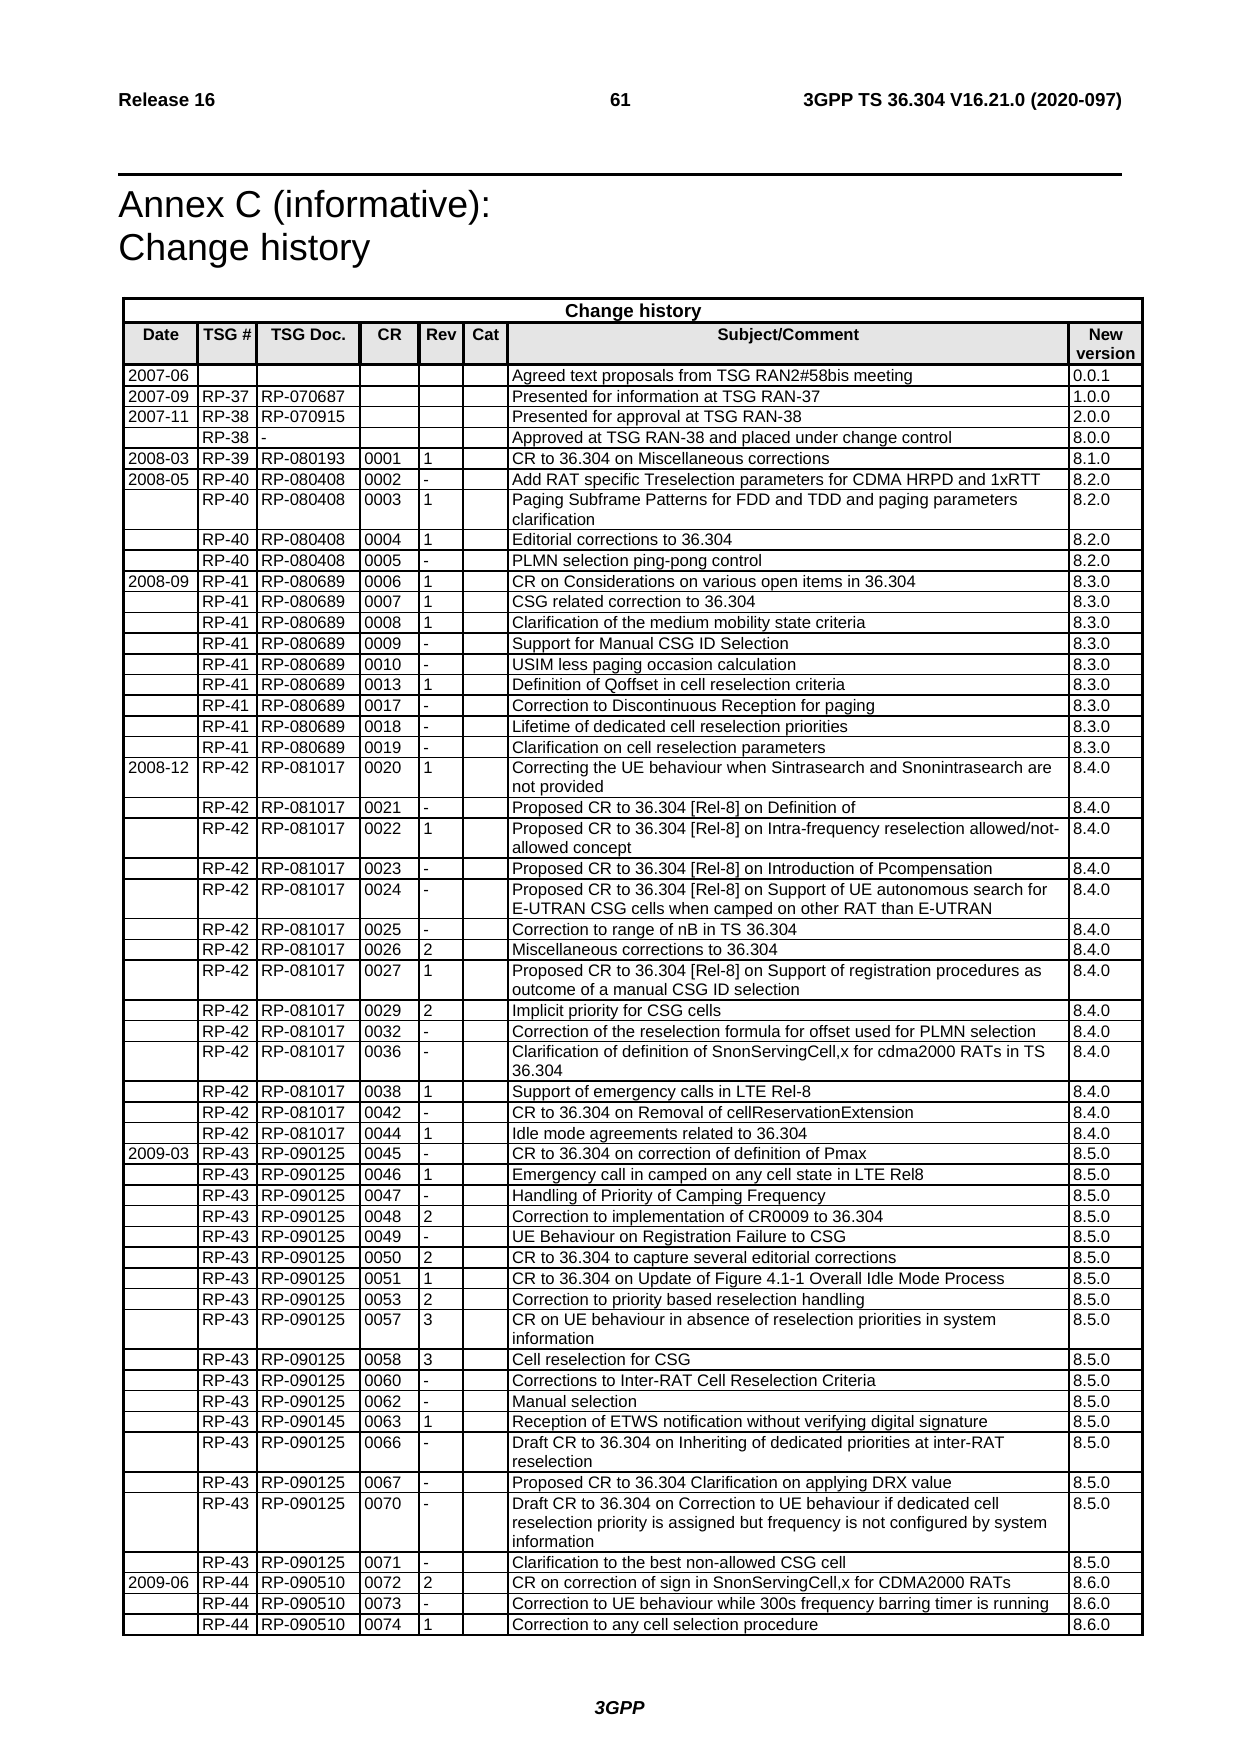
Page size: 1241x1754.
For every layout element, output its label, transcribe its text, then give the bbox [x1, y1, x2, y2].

table_cell RP-42 [199, 940, 256, 959]
table_cell RP-43 [199, 1165, 256, 1184]
table_cell 8.5.0 [1070, 1227, 1141, 1246]
table_cell 8.4.0 [1070, 758, 1141, 796]
table_cell [361, 366, 418, 385]
table_cell [125, 1289, 197, 1308]
table_cell RP-080408 [258, 551, 359, 570]
table_cell - [420, 798, 462, 817]
table_cell [125, 1310, 197, 1348]
table_cell [125, 1103, 197, 1122]
table_cell 8.4.0 [1070, 1123, 1141, 1143]
table_cell RP-43 [199, 1144, 256, 1163]
table_cell [464, 1227, 507, 1246]
table_cell RP-090125 [258, 1248, 359, 1267]
table_cell 8.5.0 [1070, 1289, 1141, 1308]
table_cell RP-42 [199, 1001, 256, 1020]
table_cell 8.5.0 [1070, 1350, 1141, 1369]
table_cell [464, 798, 507, 817]
table_cell RP-090125 [258, 1350, 359, 1369]
table_cell 8.3.0 [1070, 634, 1141, 653]
table_cell - [420, 1553, 462, 1572]
table_cell [464, 758, 507, 796]
table_cell [361, 387, 418, 406]
table_cell - [420, 880, 462, 918]
table_cell [420, 407, 462, 426]
table_cell 8.5.0 [1070, 1269, 1141, 1288]
table_cell CR to 36.304 on Update of Figure 4.1-1 Overall Idle Mode Process [509, 1269, 1068, 1288]
table_cell [125, 919, 197, 938]
table_cell RP-43 [199, 1206, 256, 1226]
table_cell Miscellaneous corrections to 36.304 [509, 940, 1068, 959]
table_cell [464, 1553, 507, 1572]
table_cell RP-44 [199, 1573, 256, 1592]
table_cell 1 [420, 490, 462, 528]
table_cell Cat [465, 324, 506, 363]
table_cell [464, 428, 507, 447]
table_cell RP-44 [199, 1594, 256, 1613]
table_cell [199, 366, 256, 385]
table_cell RP-41 [199, 655, 256, 674]
table_cell [125, 1553, 197, 1572]
table_cell 8.5.0 [1070, 1553, 1141, 1572]
table_cell [464, 407, 507, 426]
table_cell 0042 [361, 1103, 418, 1122]
table_cell - [420, 1473, 462, 1492]
table_cell [125, 1248, 197, 1267]
table_cell 0013 [361, 675, 418, 694]
table_cell - [420, 470, 462, 489]
table_cell 8.4.0 [1070, 859, 1141, 878]
table_cell [125, 1433, 197, 1471]
table_cell RP-080689 [258, 572, 359, 591]
table_cell RP-42 [199, 1082, 256, 1101]
table_cell - [420, 634, 462, 653]
table_cell 8.5.0 [1070, 1310, 1141, 1348]
table_cell Correction to range of nB in TS 36.304 [509, 919, 1068, 938]
table_cell Rev [421, 324, 462, 363]
table_cell [125, 961, 197, 999]
table_cell [420, 428, 462, 447]
table_cell [464, 1042, 507, 1080]
table_cell [464, 1165, 507, 1184]
table_cell RP-080689 [258, 696, 359, 715]
table_cell RP-43 [199, 1473, 256, 1492]
table_cell Draft CR to 36.304 on Correction to UE behaviour if dedicated cell reselection priority is assigned but frequency is not configured by system information [509, 1493, 1068, 1551]
table_cell 0020 [361, 758, 418, 796]
table_cell 8.2.0 [1070, 490, 1141, 528]
table_cell RP-080689 [258, 655, 359, 674]
table_cell [464, 940, 507, 959]
table_cell [125, 696, 197, 715]
table_cell 3 [420, 1310, 462, 1348]
table_cell [125, 1594, 197, 1613]
table_cell Approved at TSG RAN-38 and placed under change control [509, 428, 1068, 447]
table_cell [464, 1615, 507, 1634]
table_cell 8.3.0 [1070, 655, 1141, 674]
table_cell [125, 1391, 197, 1411]
table_cell UE Behaviour on Registration Failure to CSG [509, 1227, 1068, 1246]
table_cell 0046 [361, 1165, 418, 1184]
table_cell [420, 366, 462, 385]
table_cell RP-41 [199, 696, 256, 715]
table_cell - [420, 1103, 462, 1122]
table_cell RP-081017 [258, 859, 359, 878]
table_cell RP-43 [199, 1391, 256, 1411]
table_cell - [420, 655, 462, 674]
table_cell RP-43 [199, 1227, 256, 1246]
table_cell 1 [420, 1269, 462, 1288]
table_cell [464, 366, 507, 385]
table_cell RP-081017 [258, 880, 359, 918]
table_cell 2 [420, 1206, 462, 1226]
table_cell Reception of ETWS notification without verifying digital signature [509, 1412, 1068, 1431]
table_cell 2 [420, 1289, 462, 1308]
table_cell 1 [420, 1615, 462, 1634]
table_cell RP-42 [199, 919, 256, 938]
table_cell 8.5.0 [1070, 1433, 1141, 1471]
table_cell RP-43 [199, 1433, 256, 1471]
table_cell [125, 428, 197, 447]
table_cell 1 [420, 675, 462, 694]
table_cell RP-081017 [258, 1103, 359, 1122]
table_cell Proposed CR to 36.304 [Rel-8] on Intra-frequency reselection allowed/not-allowed concept [509, 819, 1068, 857]
table_cell CR to 36.304 on Removal of cellReservationExtension [509, 1103, 1068, 1122]
table_cell [464, 1473, 507, 1492]
table_cell [464, 1310, 507, 1348]
table_cell RP-080689 [258, 675, 359, 694]
table_cell - [420, 1144, 462, 1163]
table_cell [125, 1042, 197, 1080]
table_cell [125, 1206, 197, 1226]
table_cell RP-090125 [258, 1206, 359, 1226]
table_cell 0057 [361, 1310, 418, 1348]
table_cell 0006 [361, 572, 418, 591]
table_cell 8.4.0 [1070, 940, 1141, 959]
table_cell Add RAT specific Treselection parameters for CDMA HRPD and 1xRTT [509, 470, 1068, 489]
table_cell [361, 407, 418, 426]
table_cell [464, 1391, 507, 1411]
table_cell 8.4.0 [1070, 880, 1141, 918]
table_cell 0009 [361, 634, 418, 653]
table_cell [464, 819, 507, 857]
table_cell 8.2.0 [1070, 470, 1141, 489]
table_cell RP-081017 [258, 961, 359, 999]
table_cell RP-081017 [258, 1082, 359, 1101]
table_cell 2008-05 [125, 470, 197, 489]
table_cell 0025 [361, 919, 418, 938]
table_cell 0044 [361, 1123, 418, 1143]
table_cell [125, 717, 197, 736]
table_cell [464, 880, 507, 918]
table_cell RP-090510 [258, 1615, 359, 1634]
table_cell CR to 36.304 on correction of definition of Pmax [509, 1144, 1068, 1163]
table_cell [125, 1227, 197, 1246]
table_cell [464, 1412, 507, 1431]
table_cell RP-081017 [258, 1123, 359, 1143]
table_cell 8.3.0 [1070, 592, 1141, 611]
table_cell - [420, 1227, 462, 1246]
table_cell 8.2.0 [1070, 530, 1141, 549]
table_cell - [420, 1042, 462, 1080]
table_cell CR on correction of sign in SnonServingCell,x for CDMA2000 RATs [509, 1573, 1068, 1592]
table_cell RP-42 [199, 819, 256, 857]
table_cell 0072 [361, 1573, 418, 1592]
table_cell [464, 490, 507, 528]
table_cell RP-080408 [258, 530, 359, 549]
table_cell Paging Subframe Patterns for FDD and TDD and paging parameters clarification [509, 490, 1068, 528]
table_cell RP-43 [199, 1553, 256, 1572]
table_cell 0060 [361, 1371, 418, 1390]
table_cell RP-080193 [258, 449, 359, 468]
table_cell 1 [420, 1165, 462, 1184]
table_cell - [420, 1186, 462, 1205]
table_cell [125, 1350, 197, 1369]
table_cell 0018 [361, 717, 418, 736]
table_cell 0007 [361, 592, 418, 611]
table_cell 1 [420, 961, 462, 999]
table_cell 8.5.0 [1070, 1186, 1141, 1205]
table_cell [258, 366, 359, 385]
table_cell 1 [420, 592, 462, 611]
table_cell 0010 [361, 655, 418, 674]
table_cell [125, 1615, 197, 1634]
table_cell Proposed CR to 36.304 [Rel-8] on Introduction of Pcompensation [509, 859, 1068, 878]
table_cell 8.4.0 [1070, 961, 1141, 999]
table_cell 0066 [361, 1433, 418, 1471]
table_cell 0021 [361, 798, 418, 817]
table_cell [464, 696, 507, 715]
table_cell [464, 1123, 507, 1143]
table_cell 8.2.0 [1070, 551, 1141, 570]
table_cell RP-080689 [258, 634, 359, 653]
table_cell 2008-03 [125, 449, 197, 468]
table_cell Support for Manual CSG ID Selection [509, 634, 1068, 653]
table_cell Proposed CR to 36.304 [Rel-8] on Support of UE autonomous search for E-UTRAN CSG cells when camped on other RAT than E-UTRAN [509, 880, 1068, 918]
table_cell 8.3.0 [1070, 675, 1141, 694]
table_cell 8.5.0 [1070, 1371, 1141, 1390]
table_cell RP-44 [199, 1615, 256, 1634]
table_cell [464, 1371, 507, 1390]
table_cell 0029 [361, 1001, 418, 1020]
table_cell 8.3.0 [1070, 572, 1141, 591]
table_cell RP-37 [199, 387, 256, 406]
table_cell 2009-06 [125, 1573, 197, 1592]
table_cell RP-090125 [258, 1165, 359, 1184]
table_cell [125, 1269, 197, 1288]
table_cell 0074 [361, 1615, 418, 1634]
table_cell Implicit priority for CSG cells [509, 1001, 1068, 1020]
table_cell RP-090125 [258, 1493, 359, 1551]
table_cell [464, 1594, 507, 1613]
table_cell - [420, 859, 462, 878]
table_cell 8.4.0 [1070, 919, 1141, 938]
table_cell 0004 [361, 530, 418, 549]
table_cell RP-090125 [258, 1433, 359, 1471]
table_cell 1 [420, 530, 462, 549]
table_cell 2007-09 [125, 387, 197, 406]
table_cell 0023 [361, 859, 418, 878]
table_cell RP-42 [199, 859, 256, 878]
table_cell 1 [420, 613, 462, 632]
table_cell - [420, 717, 462, 736]
table_cell Editorial corrections to 36.304 [509, 530, 1068, 549]
table_cell - [420, 1391, 462, 1411]
table_cell [125, 940, 197, 959]
table_cell RP-43 [199, 1350, 256, 1369]
table_cell [464, 1248, 507, 1267]
table_cell - [258, 428, 359, 447]
table_cell [464, 1433, 507, 1471]
table_cell RP-080408 [258, 470, 359, 489]
table_cell Clarification of definition of SnonServingCell,x for cdma2000 RATs in TS 36.304 [509, 1042, 1068, 1080]
table_cell 0070 [361, 1493, 418, 1551]
table_cell - [420, 1433, 462, 1471]
table_cell [125, 1371, 197, 1390]
table_cell 8.4.0 [1070, 1082, 1141, 1101]
table_cell 0058 [361, 1350, 418, 1369]
table_cell 0067 [361, 1473, 418, 1492]
table_cell 0053 [361, 1289, 418, 1308]
table_cell 0063 [361, 1412, 418, 1431]
table_cell [464, 961, 507, 999]
table_cell CR on Considerations on various open items in 36.304 [509, 572, 1068, 591]
table_cell RP-38 [199, 407, 256, 426]
table_cell Subject/Comment [509, 324, 1067, 363]
table_cell RP-081017 [258, 940, 359, 959]
table_cell - [420, 551, 462, 570]
table_cell RP-43 [199, 1186, 256, 1205]
table_cell RP-081017 [258, 758, 359, 796]
table_cell [125, 675, 197, 694]
table_cell Correcting the UE behaviour when Sintrasearch and Snonintrasearch are not provided [509, 758, 1068, 796]
table_cell RP-43 [199, 1412, 256, 1431]
table_cell Handling of Priority of Camping Frequency [509, 1186, 1068, 1205]
table_cell Agreed text proposals from TSG RAN2#58bis meeting [509, 366, 1068, 385]
table_cell 2 [420, 1573, 462, 1592]
table_cell 0017 [361, 696, 418, 715]
table_cell 0038 [361, 1082, 418, 1101]
table_cell 0045 [361, 1144, 418, 1163]
table_cell Presented for information at TSG RAN-37 [509, 387, 1068, 406]
table_cell RP-40 [199, 530, 256, 549]
table_cell 2007-06 [125, 366, 197, 385]
table_cell Cell reselection for CSG [509, 1350, 1068, 1369]
table_cell RP-080689 [258, 717, 359, 736]
table_cell [464, 1269, 507, 1288]
table_cell RP-42 [199, 798, 256, 817]
table_cell RP-43 [199, 1310, 256, 1348]
table_cell RP-42 [199, 1021, 256, 1041]
table_cell RP-080689 [258, 737, 359, 757]
table_cell RP-41 [199, 737, 256, 757]
table_cell [125, 1493, 197, 1551]
table_cell 0026 [361, 940, 418, 959]
table_cell RP-081017 [258, 819, 359, 857]
table_cell Definition of Qoffset in cell reselection criteria [509, 675, 1068, 694]
table_cell 8.5.0 [1070, 1248, 1141, 1267]
table_cell 0008 [361, 613, 418, 632]
table_cell [464, 1001, 507, 1020]
table_cell [464, 470, 507, 489]
table_cell 2.0.0 [1070, 407, 1141, 426]
table_cell 8.0.0 [1070, 428, 1141, 447]
table_cell 8.4.0 [1070, 1042, 1141, 1080]
table_cell RP-080408 [258, 490, 359, 528]
table_cell [125, 1473, 197, 1492]
table_cell 1 [420, 572, 462, 591]
table_cell RP-40 [199, 551, 256, 570]
table_cell 8.3.0 [1070, 696, 1141, 715]
table_cell [125, 880, 197, 918]
table_cell [125, 613, 197, 632]
table_cell RP-090125 [258, 1269, 359, 1288]
table_cell 8.4.0 [1070, 1103, 1141, 1122]
table_cell RP-090125 [258, 1371, 359, 1390]
table_cell 8.3.0 [1070, 613, 1141, 632]
table_cell RP-080689 [258, 613, 359, 632]
table_cell 0050 [361, 1248, 418, 1267]
table_cell 8.4.0 [1070, 798, 1141, 817]
table_cell [464, 1289, 507, 1308]
table_cell 8.5.0 [1070, 1144, 1141, 1163]
table_cell TSG # [199, 324, 255, 363]
table_cell Proposed CR to 36.304 [Rel-8] on Support of registration procedures as outcome of a manual CSG ID selection [509, 961, 1068, 999]
table_cell 8.4.0 [1070, 1021, 1141, 1041]
table_cell 8.5.0 [1070, 1493, 1141, 1551]
table_cell 0001 [361, 449, 418, 468]
table_cell Presented for approval at TSG RAN-38 [509, 407, 1068, 426]
table_cell RP-43 [199, 1371, 256, 1390]
table_cell [464, 737, 507, 757]
table_cell [125, 490, 197, 528]
table_cell - [420, 1371, 462, 1390]
table_cell 3 [420, 1350, 462, 1369]
table_cell 2 [420, 1001, 462, 1020]
table_cell RP-42 [199, 758, 256, 796]
table_cell 1 [420, 1123, 462, 1143]
table_cell RP-090125 [258, 1289, 359, 1308]
table_cell Support of emergency calls in LTE Rel-8 [509, 1082, 1068, 1101]
table_cell New version [1070, 324, 1141, 363]
table_cell 0022 [361, 819, 418, 857]
table_cell 0049 [361, 1227, 418, 1246]
table_cell Proposed CR to 36.304 [Rel-8] on Definition of [509, 798, 1068, 817]
table_cell Correction of the reselection formula for offset used for PLMN selection [509, 1021, 1068, 1041]
table_cell 0073 [361, 1594, 418, 1613]
table_cell 2 [420, 1248, 462, 1267]
table_cell Correction to UE behaviour while 300s frequency barring timer is running [509, 1594, 1068, 1613]
table_cell [125, 819, 197, 857]
table_cell 1.0.0 [1070, 387, 1141, 406]
table_cell RP-090125 [258, 1553, 359, 1572]
table_cell - [420, 919, 462, 938]
table_cell - [420, 1493, 462, 1551]
table_cell [464, 859, 507, 878]
table_cell [464, 1573, 507, 1592]
table_cell RP-41 [199, 634, 256, 653]
table_cell [125, 859, 197, 878]
table_cell [125, 530, 197, 549]
table_cell 8.4.0 [1070, 819, 1141, 857]
table_cell [464, 1350, 507, 1369]
table_cell Corrections to Inter-RAT Cell Reselection Criteria [509, 1371, 1068, 1390]
table_cell RP-42 [199, 1123, 256, 1143]
table_cell Correction to Discontinuous Reception for paging [509, 696, 1068, 715]
table_cell 0047 [361, 1186, 418, 1205]
table_cell RP-090125 [258, 1144, 359, 1163]
table_cell RP-090145 [258, 1412, 359, 1431]
table_cell RP-081017 [258, 1021, 359, 1041]
table_cell - [420, 1021, 462, 1041]
table_cell 0036 [361, 1042, 418, 1080]
table_cell 1 [420, 758, 462, 796]
table_cell 8.3.0 [1070, 717, 1141, 736]
table_cell PLMN selection ping-pong control [509, 551, 1068, 570]
table_cell CR to 36.304 on Miscellaneous corrections [509, 449, 1068, 468]
table_cell 2009-03 [125, 1144, 197, 1163]
table_cell 0027 [361, 961, 418, 999]
table_cell [125, 1082, 197, 1101]
table_cell RP-41 [199, 675, 256, 694]
table_cell 8.6.0 [1070, 1573, 1141, 1592]
table_cell Correction to implementation of CR0009 to 36.304 [509, 1206, 1068, 1226]
table_cell 0048 [361, 1206, 418, 1226]
table_cell [464, 572, 507, 591]
table_cell 8.5.0 [1070, 1391, 1141, 1411]
table_cell 8.6.0 [1070, 1594, 1141, 1613]
table_cell RP-090125 [258, 1473, 359, 1492]
table_cell [464, 634, 507, 653]
table_cell 8.5.0 [1070, 1165, 1141, 1184]
table_cell Clarification on cell reselection parameters [509, 737, 1068, 757]
table_cell Date [125, 324, 196, 363]
table_cell [464, 919, 507, 938]
table_cell CR [362, 324, 417, 363]
table_cell RP-070915 [258, 407, 359, 426]
table_cell [464, 1103, 507, 1122]
table_cell RP-43 [199, 1248, 256, 1267]
table_cell RP-39 [199, 449, 256, 468]
table_cell [464, 717, 507, 736]
table_cell [464, 1206, 507, 1226]
table_cell RP-43 [199, 1269, 256, 1288]
table_cell RP-43 [199, 1289, 256, 1308]
table_cell Correction to any cell selection procedure [509, 1615, 1068, 1634]
table_cell [464, 1186, 507, 1205]
table_cell Correction to priority based reselection handling [509, 1289, 1068, 1308]
table_cell 8.6.0 [1070, 1615, 1141, 1634]
table_cell [125, 655, 197, 674]
table_cell [125, 634, 197, 653]
table_cell - [420, 737, 462, 757]
table_cell 0071 [361, 1553, 418, 1572]
table_cell [125, 1021, 197, 1041]
table_cell RP-081017 [258, 1042, 359, 1080]
table_cell RP-081017 [258, 798, 359, 817]
table_cell [125, 737, 197, 757]
table_cell RP-081017 [258, 919, 359, 938]
table_cell 0002 [361, 470, 418, 489]
table_cell [464, 530, 507, 549]
table_cell 2 [420, 940, 462, 959]
table_cell 2008-09 [125, 572, 197, 591]
table_cell 0003 [361, 490, 418, 528]
table_cell - [420, 1594, 462, 1613]
table_cell [464, 675, 507, 694]
table_header Change history [125, 300, 1141, 321]
table_cell [125, 1186, 197, 1205]
table_cell RP-41 [199, 717, 256, 736]
table_cell 8.4.0 [1070, 1001, 1141, 1020]
table_cell Emergency call in camped on any cell state in LTE Rel8 [509, 1165, 1068, 1184]
table_cell RP-38 [199, 428, 256, 447]
table_cell RP-090510 [258, 1594, 359, 1613]
table_cell [361, 428, 418, 447]
table_cell 2008-12 [125, 758, 197, 796]
table_cell 0051 [361, 1269, 418, 1288]
table_cell [464, 613, 507, 632]
table_cell RP-42 [199, 1042, 256, 1080]
table_cell 8.5.0 [1070, 1206, 1141, 1226]
table_cell 0024 [361, 880, 418, 918]
table_cell 8.1.0 [1070, 449, 1141, 468]
table_cell [125, 1412, 197, 1431]
table_cell RP-090125 [258, 1227, 359, 1246]
table_cell [125, 1165, 197, 1184]
table_cell [420, 387, 462, 406]
table_cell [125, 798, 197, 817]
table_cell 0032 [361, 1021, 418, 1041]
table_cell 1 [420, 819, 462, 857]
table_cell [464, 1144, 507, 1163]
table_cell [464, 1082, 507, 1101]
table_cell 8.5.0 [1070, 1412, 1141, 1431]
table_cell [464, 1021, 507, 1041]
table_cell 1 [420, 449, 462, 468]
table_cell RP-41 [199, 613, 256, 632]
table_cell 0019 [361, 737, 418, 757]
table_cell RP-070687 [258, 387, 359, 406]
table_cell Idle mode agreements related to 36.304 [509, 1123, 1068, 1143]
table_cell Draft CR to 36.304 on Inheriting of dedicated priorities at inter-RAT reselection [509, 1433, 1068, 1471]
table_cell CR to 36.304 to capture several editorial corrections [509, 1248, 1068, 1267]
table_cell RP-42 [199, 1103, 256, 1122]
table_cell 8.3.0 [1070, 737, 1141, 757]
table_cell 8.5.0 [1070, 1473, 1141, 1492]
table_cell 2007-11 [125, 407, 197, 426]
table_cell RP-080689 [258, 592, 359, 611]
table_cell [125, 1123, 197, 1143]
table_cell 1 [420, 1082, 462, 1101]
table_cell [125, 592, 197, 611]
table_cell Lifetime of dedicated cell reselection priorities [509, 717, 1068, 736]
table_cell [464, 449, 507, 468]
table_cell RP-090125 [258, 1186, 359, 1205]
table_cell [464, 655, 507, 674]
table_cell RP-090125 [258, 1310, 359, 1348]
table_cell RP-40 [199, 490, 256, 528]
table_cell USIM less paging occasion calculation [509, 655, 1068, 674]
table_cell Clarification to the best non-allowed CSG cell [509, 1553, 1068, 1572]
table_cell Clarification of the medium mobility state criteria [509, 613, 1068, 632]
table_cell 0062 [361, 1391, 418, 1411]
table_cell 1 [420, 1412, 462, 1431]
table_cell RP-43 [199, 1493, 256, 1551]
table_cell [464, 592, 507, 611]
table_cell - [420, 696, 462, 715]
table_cell [464, 1493, 507, 1551]
table_cell [125, 551, 197, 570]
table_cell [464, 387, 507, 406]
table_cell [464, 551, 507, 570]
table_cell RP-090125 [258, 1391, 359, 1411]
table_cell RP-090510 [258, 1573, 359, 1592]
table_cell RP-42 [199, 961, 256, 999]
table_cell CSG related correction to 36.304 [509, 592, 1068, 611]
table_cell Proposed CR to 36.304 Clarification on applying DRX value [509, 1473, 1068, 1492]
table_cell 0005 [361, 551, 418, 570]
table_cell [125, 1001, 197, 1020]
table_cell RP-41 [199, 592, 256, 611]
table_cell RP-42 [199, 880, 256, 918]
table_cell TSG Doc. [258, 324, 358, 363]
table_cell RP-40 [199, 470, 256, 489]
subtitle Annex C (informative): Change history [118, 176, 1122, 268]
table_cell 0.0.1 [1070, 366, 1141, 385]
table_cell RP-081017 [258, 1001, 359, 1020]
table_cell Manual selection [509, 1391, 1068, 1411]
table_cell CR on UE behaviour in absence of reselection priorities in system information [509, 1310, 1068, 1348]
table_cell RP-41 [199, 572, 256, 591]
